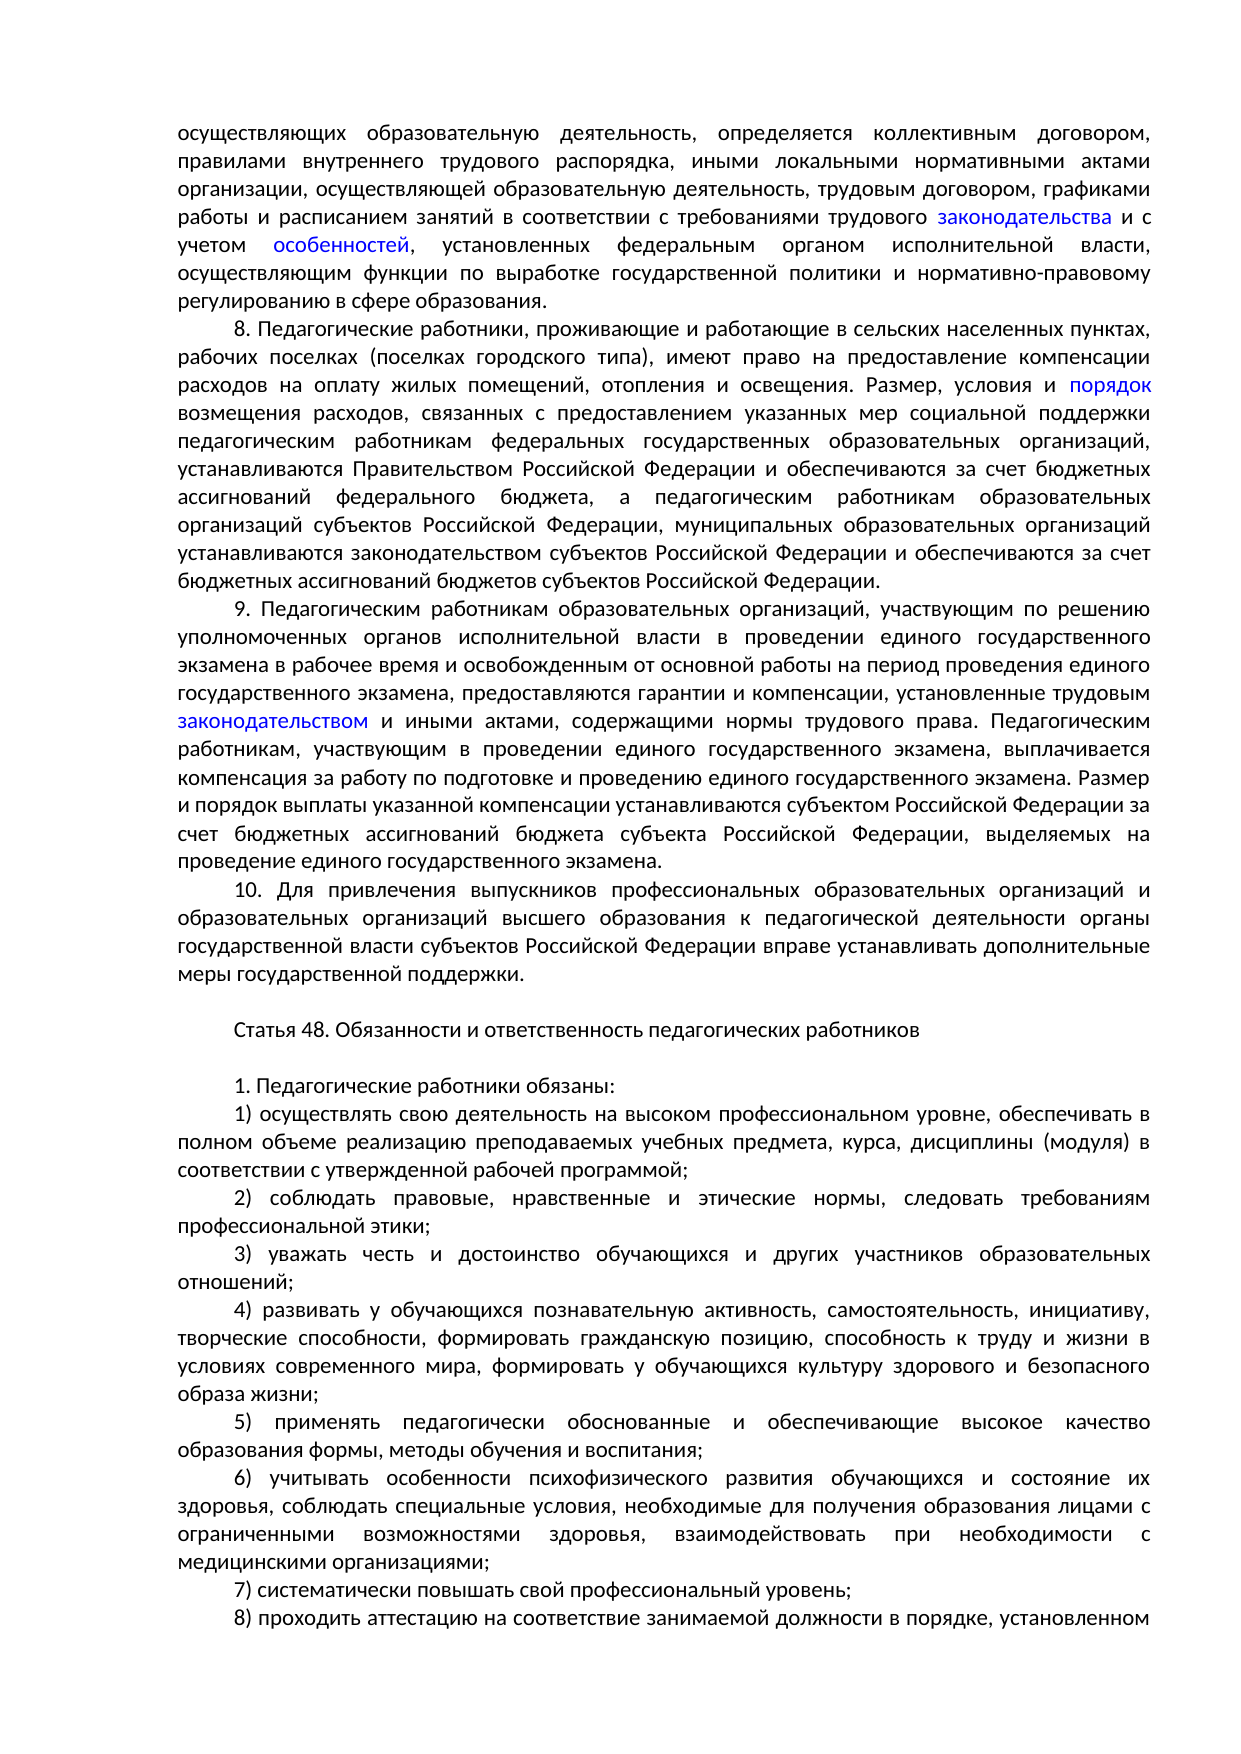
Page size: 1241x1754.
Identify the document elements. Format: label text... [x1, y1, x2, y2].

text 4) развивать у обучающихся познавательную активность, самостоятельность, инициативу, творческие способности, формировать гражданскую позицию, способность к труду и жизни в условиях современного мира, формировать у обучающихся культуру здорового и безопасного образа жизни; [177, 1295, 1152, 1407]
text 7) систематически повышать свой профессиональный уровень; [177, 1575, 1152, 1603]
text 8. Педагогические работники, проживающие и работающие в сельских населенных пунктах, рабочих поселках (поселках городского типа), имеют право на предоставление компенсации расходов на оплату жилых помещений, отопления и освещения. Размер, условия и порядок возмещения расходов, связанных с предоставлением указанных мер социальной поддержки педагогическим работникам федеральных государственных образовательных организаций, устанавливаются Правительством Российской Федерации и обеспечиваются за счет бюджетных ассигнований федерального бюджета, а педагогическим работникам образовательных организаций субъектов Российской Федерации, муниципальных образовательных организаций устанавливаются законодательством субъектов Российской Федерации и обеспечиваются за счет бюджетных ассигнований бюджетов субъектов Российской Федерации. [177, 314, 1152, 594]
text Статья 48. Обязанности и ответственность педагогических работников [177, 1015, 1152, 1043]
text 3) уважать честь и достоинство обучающихся и других участников образовательных отношений; [177, 1239, 1152, 1295]
text 6) учитывать особенности психофизического развития обучающихся и состояние их здоровья, соблюдать специальные условия, необходимые для получения образования лицами с ограниченными возможностями здоровья, взаимодействовать при необходимости с медицинскими организациями; [177, 1463, 1152, 1575]
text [177, 118, 1152, 314]
text 2) соблюдать правовые, нравственные и этические нормы, следовать требованиям профессиональной этики; [177, 1183, 1152, 1239]
text 9. Педагогическим работникам образовательных организаций, участвующим по решению уполномоченных органов исполнительной власти в проведении единого государственного экзамена в рабочее время и освобожденным от основной работы на период проведения единого государственного экзамена, предоставляются гарантии и компенсации, установленные трудовым законодательством и иными актами, содержащими нормы трудового права. Педагогическим работникам, участвующим в проведении единого государственного экзамена, выплачивается компенсация за работу по подготовке и проведению единого государственного экзамена. Размер и порядок выплаты указанной компенсации устанавливаются субъектом Российской Федерации за счет бюджетных ассигнований бюджета субъекта Российской Федерации, выделяемых на проведение единого государственного экзамена. [177, 594, 1152, 875]
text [177, 1603, 1152, 1631]
text 5) применять педагогически обоснованные и обеспечивающие высокое качество образования формы, методы обучения и воспитания; [177, 1407, 1152, 1463]
text 10. Для привлечения выпускников профессиональных образовательных организаций и образовательных организаций высшего образования к педагогической деятельности органы государственной власти субъектов Российской Федерации вправе устанавливать дополнительные меры государственной поддержки. [177, 875, 1152, 987]
text 1. Педагогические работники обязаны: [177, 1071, 1152, 1099]
text 1) осуществлять свою деятельность на высоком профессиональном уровне, обеспечивать в полном объеме реализацию преподаваемых учебных предмета, курса, дисциплины (модуля) в соответствии с утвержденной рабочей программой; [177, 1099, 1152, 1183]
